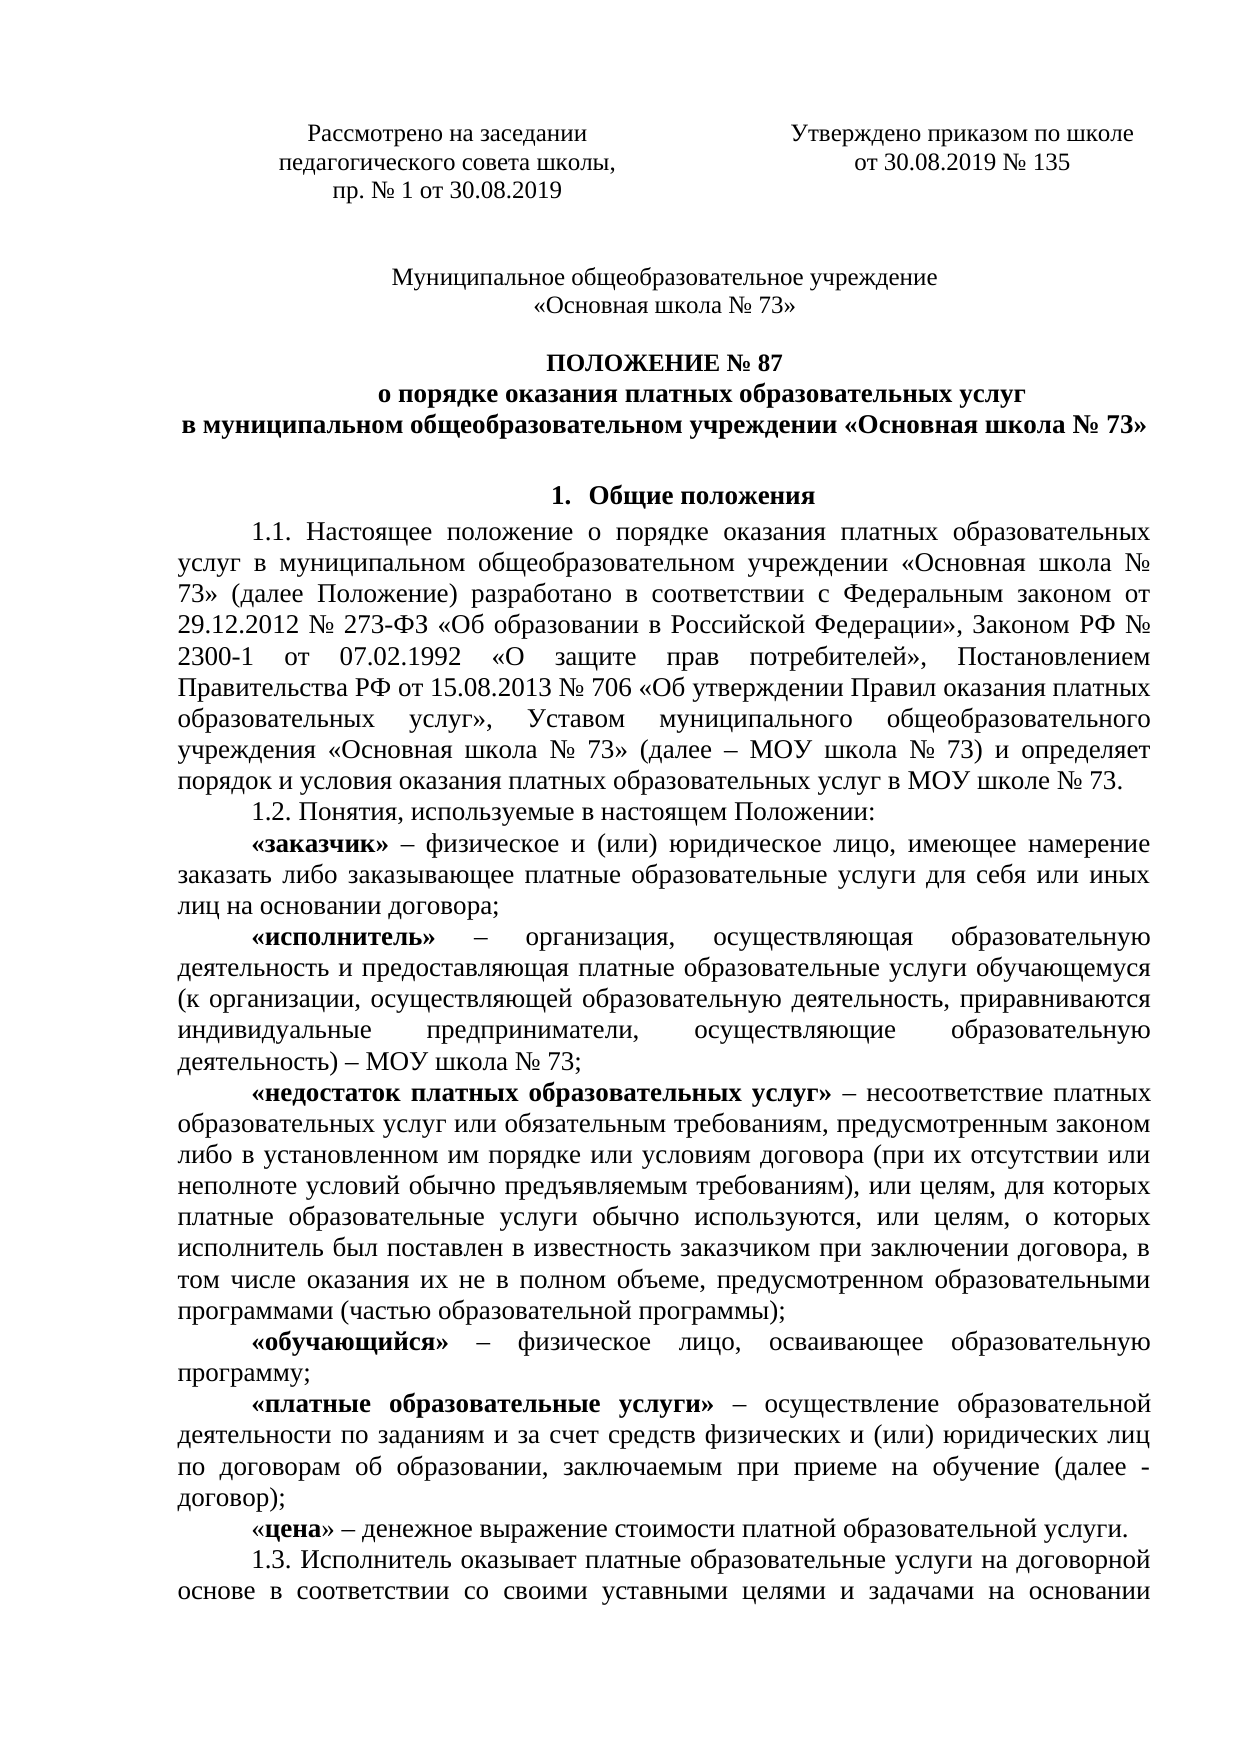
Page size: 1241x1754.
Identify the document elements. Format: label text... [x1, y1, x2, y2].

text ПОЛОЖЕНИЕ № 87 [177, 348, 1152, 377]
text «платные образовательные услуги» – осуществление образовательной деятельности по заданиям и за счет средств физических и (или) юридических лиц по договорам об образовании, заключаемым при приеме на обучение (далее - договор); [177, 1387, 1152, 1512]
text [177, 1543, 1152, 1605]
text о порядке оказания платных образовательных услуг [177, 377, 1152, 408]
table_header Рассмотрено на заседании педагогического совета школы, пр. № 1 от 30.08.2019 [177, 118, 713, 233]
text 1.1. Настоящее положение о порядке оказания платных образовательных услуг в муниципальном общеобразовательном учреждении «Основная школа № 73» (далее Положение) разработано в соответствии с Федеральным законом от 29.12.2012 № 273-ФЗ «Об образовании в Российской Федерации», Законом РФ № 2300-1 от 07.02.1992 «О защите прав потребителей», Постановлением Правительства РФ от 15.08.2013 № 706 «Об утверждении Правил оказания платных образовательных услуг», Уставом муниципального общеобразовательного учреждения «Основная школа № 73» (далее – МОУ школа № 73) и определяет порядок и условия оказания платных образовательных услуг в МОУ школе № 73. [177, 515, 1152, 796]
text в муниципальном общеобразовательном учреждении «Основная школа № 73» [177, 408, 1152, 439]
text 1.2. Понятия, используемые в настоящем Положении: [177, 796, 1152, 827]
text «обучающийся» – физическое лицо, осваивающее образовательную программу; [177, 1325, 1152, 1387]
text Муниципальное общеобразовательное учреждение [177, 262, 1152, 291]
list Общие положения [215, 479, 1152, 511]
text «исполнитель» – организация, осуществляющая образовательную деятельность и предоставляющая платные образовательные услуги обучающемуся (к организации, осуществляющей образовательную деятельность, приравниваются индивидуальные предприниматели, осуществляющие образовательную деятельность) – МОУ школа № 73; [177, 920, 1152, 1076]
text «недостаток платных образовательных услуг» – несоответствие платных образовательных услуг или обязательным требованиям, предусмотренным законом либо в установленном им порядке или условиям договора (при их отсутствии или неполноте условий обычно предъявляемым требованиям), или целям, для которых платные образовательные услуги обычно используются, или целям, о которых исполнитель был поставлен в известность заказчиком при заключении договора, в том числе оказания их не в полном объеме, предусмотренном образовательными программами (частью образовательной программы); [177, 1076, 1152, 1325]
table_header Утверждено приказом по школе от 30.08.2019 № 135 [714, 118, 1207, 233]
text «заказчик» – физическое и (или) юридическое лицо, имеющее намерение заказать либо заказывающее платные образовательные услуги для себя или иных лиц на основании договора; [177, 827, 1152, 920]
text «цена» – денежное выражение стоимости платной образовательной услуги. [177, 1512, 1152, 1543]
text «Основная школа № 73» [177, 291, 1152, 319]
